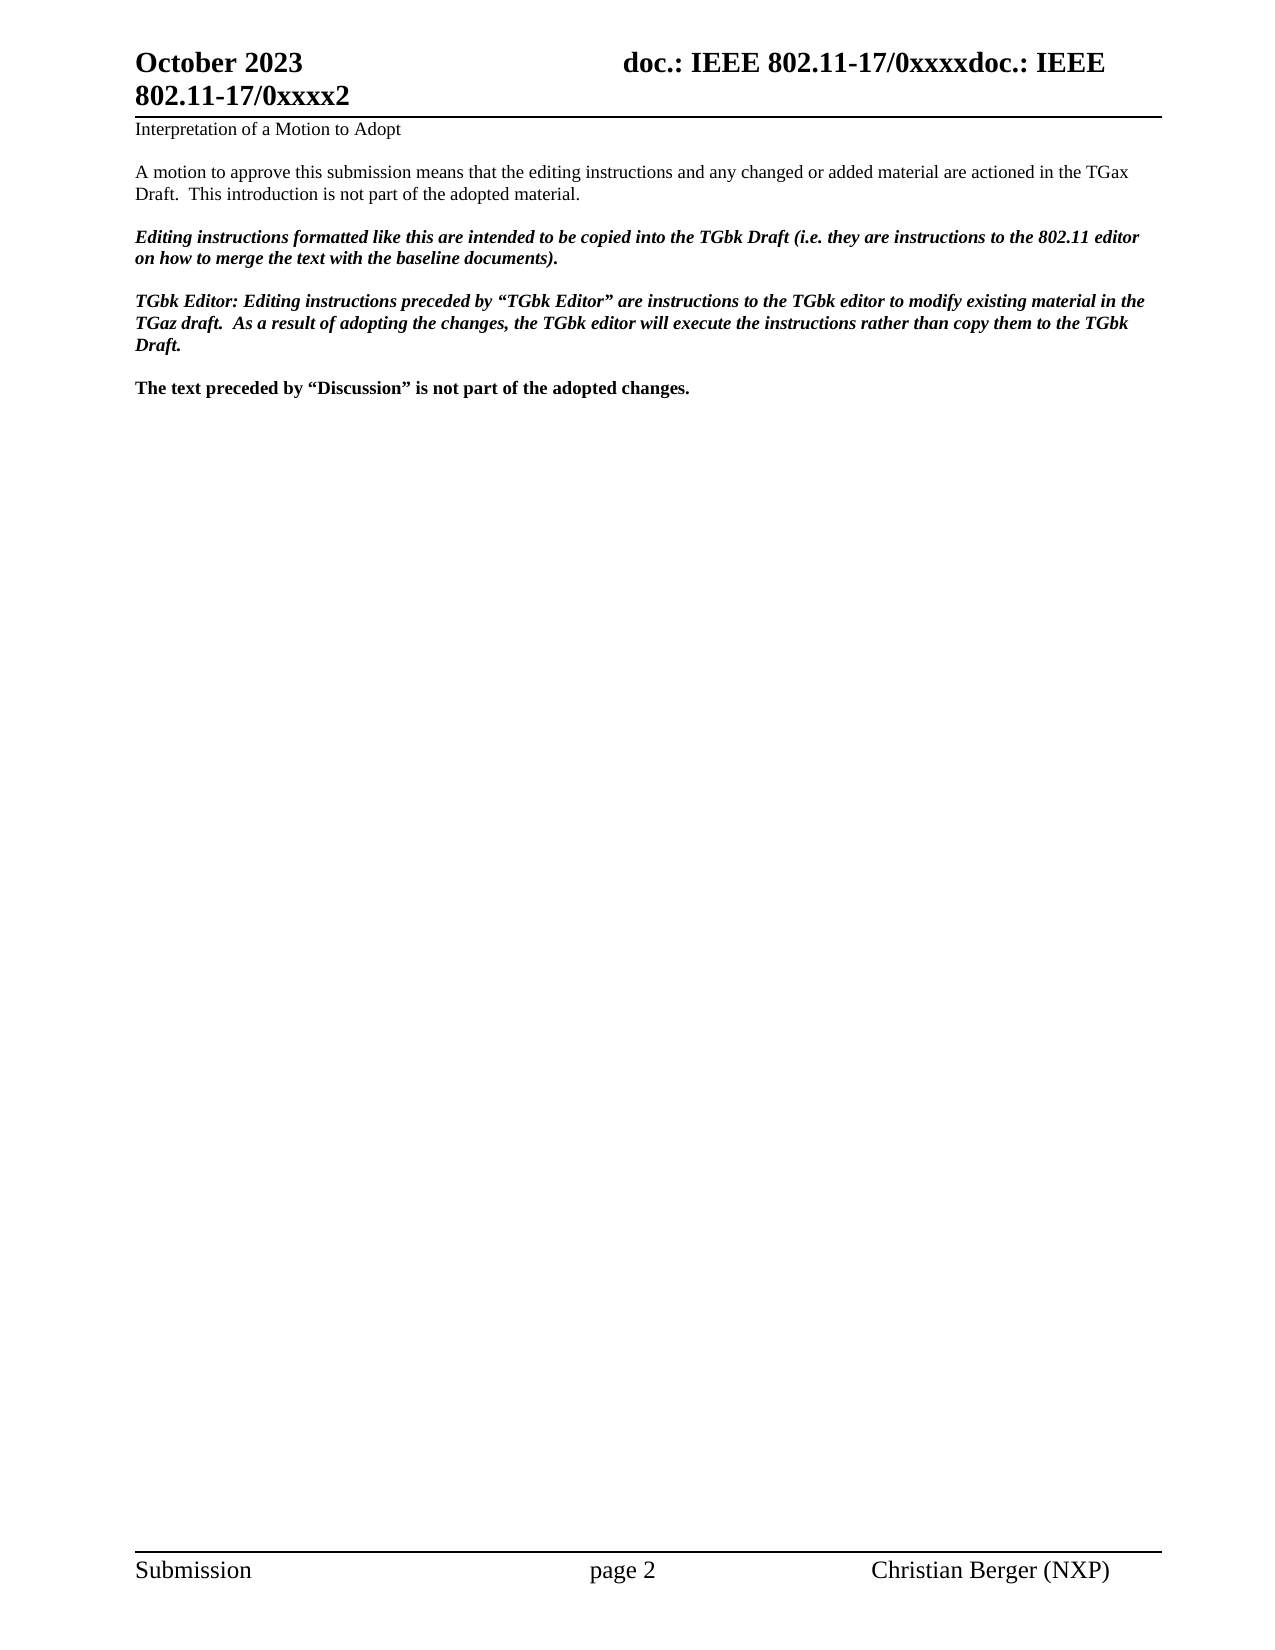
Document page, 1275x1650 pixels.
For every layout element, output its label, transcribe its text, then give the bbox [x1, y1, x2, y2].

text The text preceded by “Discussion” is not part of the adopted changes. [135, 377, 1162, 398]
text Interpretation of a Motion to Adopt [135, 118, 1162, 139]
text A motion to approve this submission means that the editing instructions and any changed or added material are actioned in the TGax Draft. This introduction is not part of the adopted material. [135, 161, 1162, 204]
text Editing instructions formatted like this are intended to be copied into the TGbk Draft (i.e. they are instructions to the 802.11 editor on how to merge the text with the baseline documents). [135, 226, 1162, 269]
text TGbk Editor: Editing instructions preceded by “TGbk Editor” are instructions to the TGbk editor to modify existing material in the TGaz draft. As a result of adopting the changes, the TGbk editor will execute the instructions rather than copy them to the TGbk Draft. [135, 290, 1162, 355]
